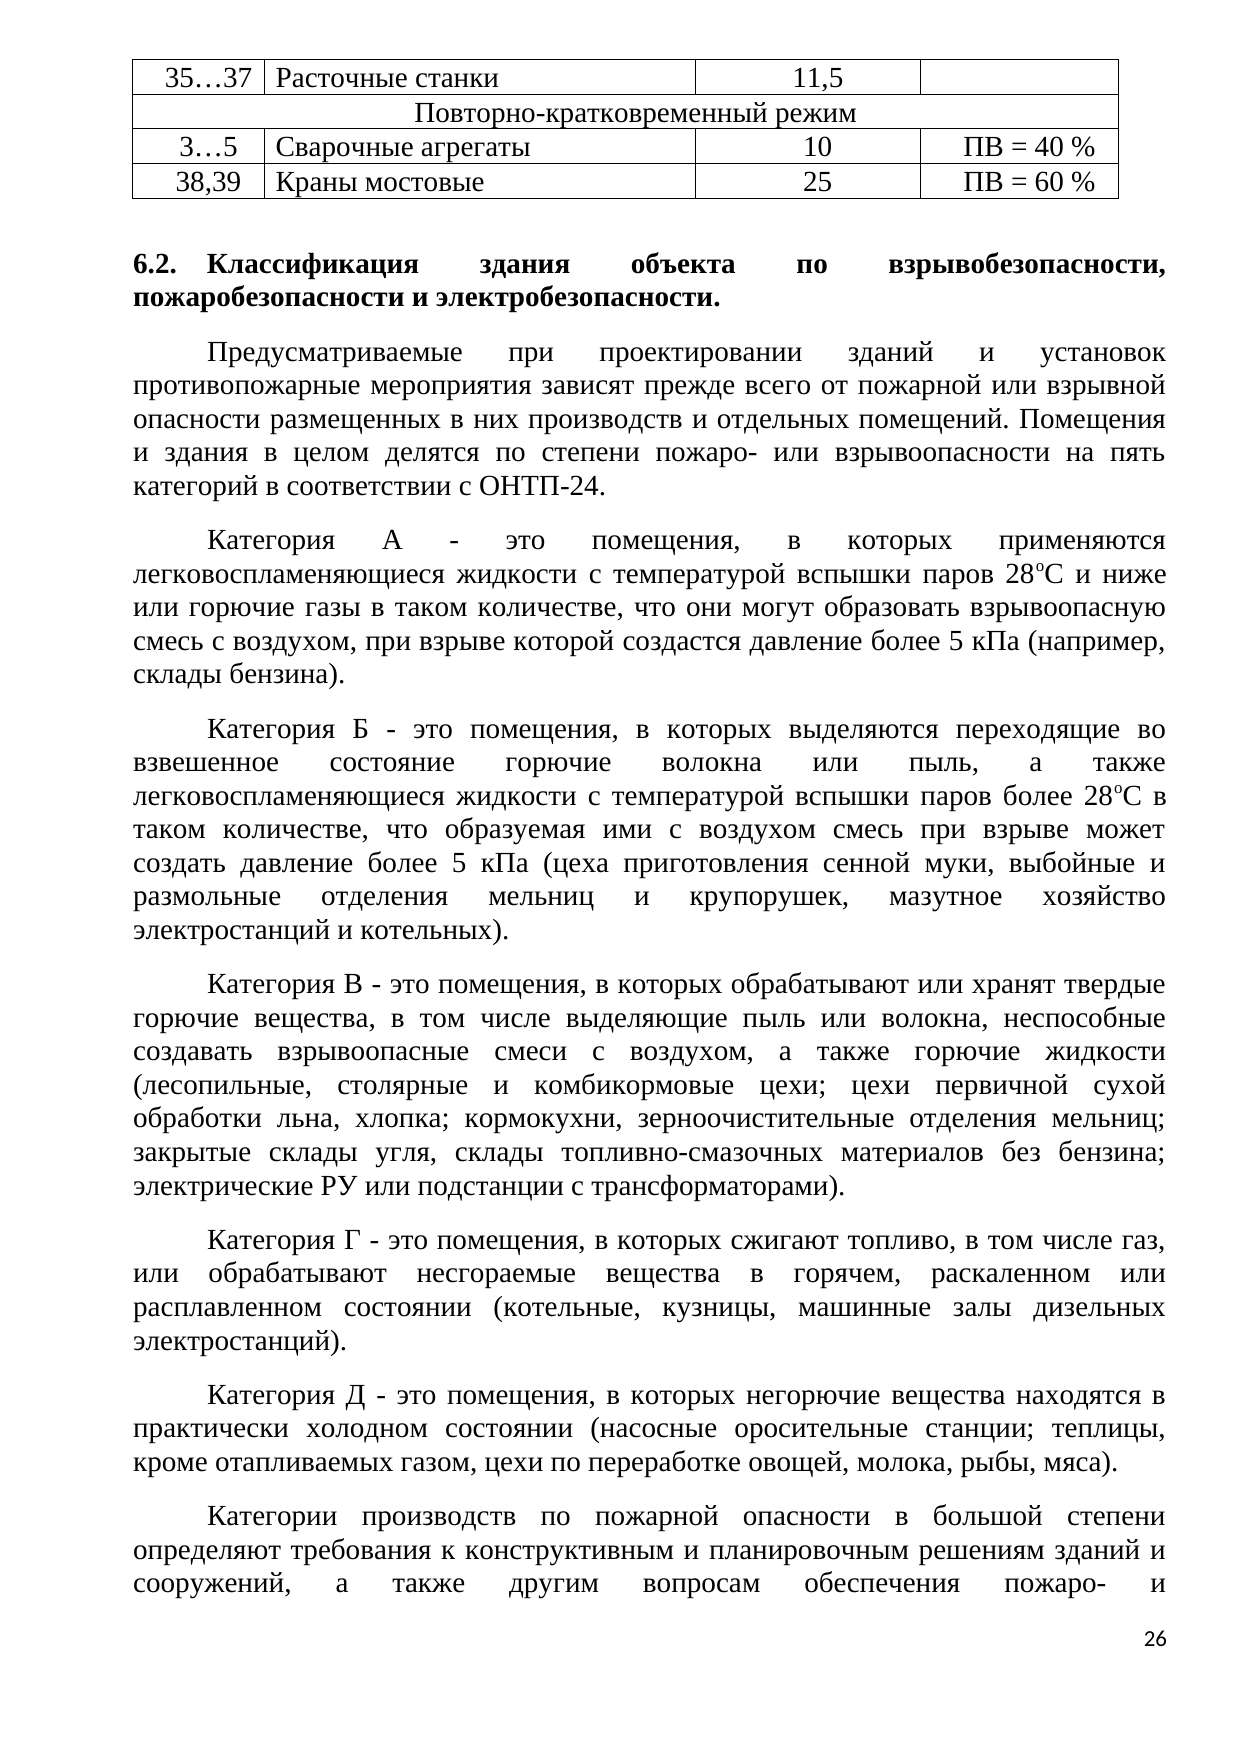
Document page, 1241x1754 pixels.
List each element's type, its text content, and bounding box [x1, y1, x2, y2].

table_cell 35…37 [133, 60, 264, 94]
table_cell 25 [696, 164, 920, 197]
table_cell 11,5 [696, 60, 920, 94]
table_cell Краны мостовые [265, 164, 695, 197]
table_cell ПВ = 40 % [921, 129, 1118, 163]
table_cell 3…5 [133, 129, 264, 163]
text Категория Б - это помещения, в которых выделяются переходящие во взвешенное состояние горючие волокна или пыль, а также легковоспламеняющиеся жидкости с температурой вспышки паров более 28oС в таком количестве, что образуемая ими с воздухом смесь при взрыве может создать давление более 5 кПа (цеха приготовления сенной муки, выбойные и размольные отделения мельниц и крупорушек, мазутное хозяйство электростанций и котельных). [133, 711, 1167, 946]
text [133, 1498, 1167, 1599]
text Категория Г - это помещения, в которых сжигают топливо, в том числе газ, или обрабатывают несгораемые вещества в горячем, раскаленном или расплавленном состоянии (котельные, кузницы, машинные залы дизельных электростанций). [133, 1222, 1167, 1356]
text Предусматриваемые при проектировании зданий и установок противопожарные мероприятия зависят прежде всего от пожарной или взрывной опасности размещенных в них производств и отдельных помещений. Помещения и здания в целом делятся по степени пожаро- или взрывоопасности на пять категорий в соответствии с ОНТП-24. [133, 334, 1167, 501]
text 6.2. Классификация здания объекта по взрывобезопасности, пожаробезопасности и электробезопасности. [133, 246, 1167, 313]
table_cell [921, 60, 1118, 94]
table_cell Повторно-кратковременный режим [133, 95, 1118, 128]
text Категория В - это помещения, в которых обрабатывают или хранят твердые горючие вещества, в том числе выделяющие пыль или волокна, неспособные создавать взрывоопасные смеси с воздухом, а также горючие жидкости (лесопильные, столярные и комбикормовые цехи; цехи первичной сухой обработки льна, хлопка; кормокухни, зерноочистительные отделения мельниц; закрытые склады угля, склады топливно-смазочных материалов без бензина; электрические РУ или подстанции с трансформаторами). [133, 966, 1167, 1201]
table_cell 10 [696, 129, 920, 163]
table_cell Сварочные агрегаты [265, 129, 695, 163]
table_cell 38,39 [133, 164, 264, 197]
text Категория А - это помещения, в которых применяются легковоспламеняющиеся жидкости с температурой вспышки паров 28oС и ниже или горючие газы в таком количестве, что они могут образовать взрывоопасную смесь с воздухом, при взрыве которой создастся давление более 5 кПа (например, склады бензина). [133, 522, 1167, 690]
text Категория Д - это помещения, в которых негорючие вещества находятся в практически холодном состоянии (насосные оросительные станции; теплицы, кроме отапливаемых газом, цехи по переработке овощей, молока, рыбы, мяса). [133, 1377, 1167, 1478]
table_cell Расточные станки [265, 60, 695, 94]
table_cell ПВ = 60 % [921, 164, 1118, 197]
